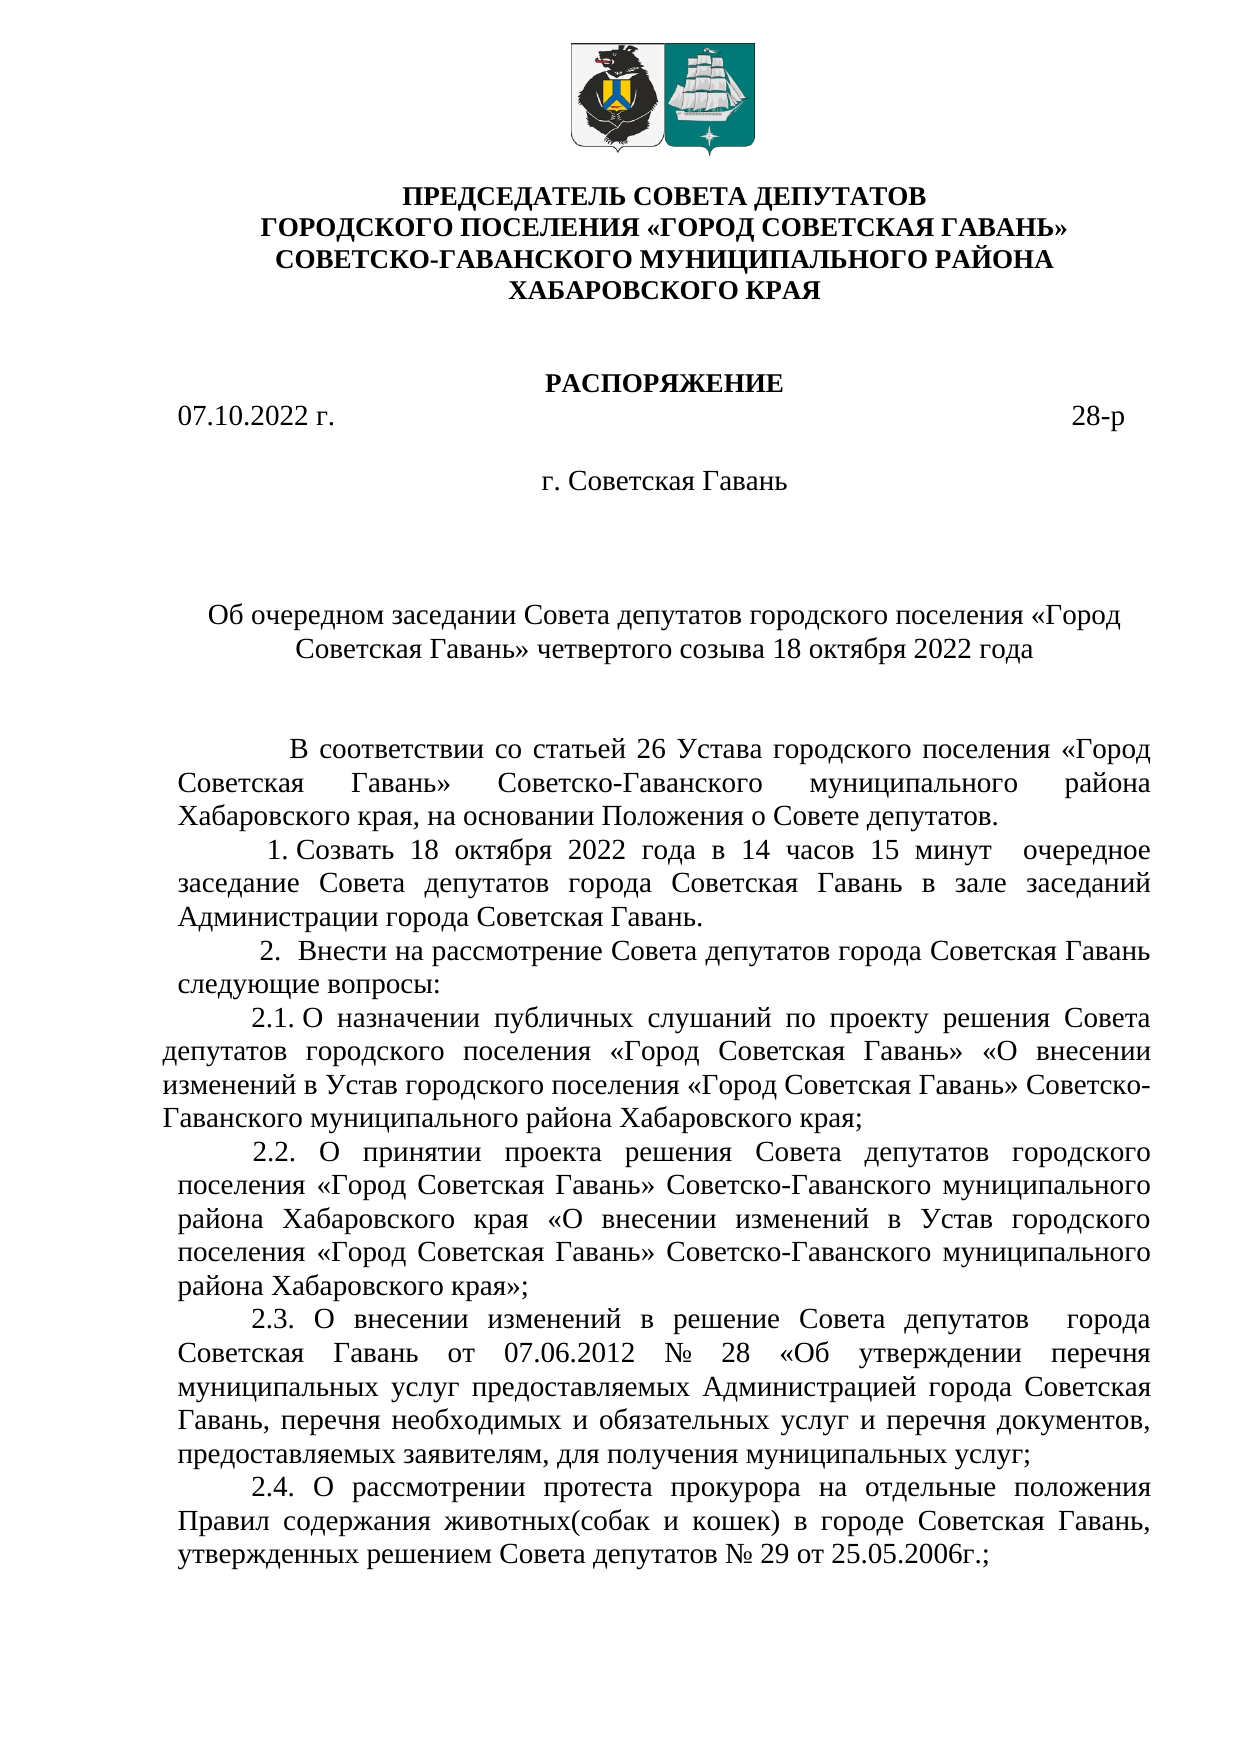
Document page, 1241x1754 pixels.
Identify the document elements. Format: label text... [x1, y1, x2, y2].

picture [571, 43, 755, 156]
title В соответствии со статьей 26 Устава городского поселения «Город Советская Гавань» Советско-Гаванского муниципального района Хабаровского края, на основании Положения о Совете депутатов. [177, 731, 1152, 832]
title ПРЕДСЕДАТЕЛЬ СОВЕТА ДЕПУТАТОВ [177, 180, 1152, 212]
list 2.2. О принятии проекта решения Совета депутатов городского поселения «Город Советская Гавань» Советско-Гаванского муниципального района Хабаровского края «О внесении изменений в Устав городского поселения «Город Советская Гавань» Советско-Гаванского муниципального района Хабаровского края»; [177, 1134, 1152, 1302]
title 07.10.2022 г. 28-р [177, 398, 1152, 432]
title РАСПОРЯЖЕНИЕ [177, 367, 1152, 398]
title 1. Созвать 18 октября 2022 года в 14 часов 15 минут очередное заседание Совета депутатов города Советская Гавань в зале заседаний Администрации города Советская Гавань. [177, 832, 1152, 933]
title СОВЕТСКО-ГАВАНСКОГО МУНИЦИПАЛЬНОГО РАЙОНА [177, 243, 1152, 274]
title ХАБАРОВСКОГО КРАЯ [177, 274, 1152, 305]
title г. Советская Гавань [177, 463, 1152, 497]
title ГОРОДСКОГО ПОСЕЛЕНИЯ «ГОРОД СОВЕТСКАЯ ГАВАНЬ» [177, 212, 1152, 243]
title 2. Внести на рассмотрение Совета депутатов города Советская Гавань следующие вопросы: [177, 933, 1152, 1000]
text Об очередном заседании Совета депутатов городского поселения «Город Советская Гавань» четвертого созыва 18 октября 2022 года [177, 597, 1152, 664]
text 2.1. О назначении публичных слушаний по проекту решения Совета депутатов городского поселения «Город Советская Гавань» «О внесении изменений в Устав городского поселения «Город Советская Гавань» Советско-Гаванского муниципального района Хабаровского края; [162, 1000, 1152, 1134]
title 2.4. О рассмотрении протеста прокурора на отдельные положения Правил содержания животных(собак и кошек) в городе Советская Гавань, утвержденных решением Совета депутатов № 29 от 25.05.2006г.; [177, 1469, 1152, 1570]
title 2.3. О внесении изменений в решение Совета депутатов города Советская Гавань от 07.06.2012 № 28 «Об утверждении перечня муниципальных услуг предоставляемых Администрацией города Советская Гавань, перечня необходимых и обязательных услуг и перечня документов, предоставляемых заявителям, для получения муниципальных услуг; [177, 1302, 1152, 1469]
